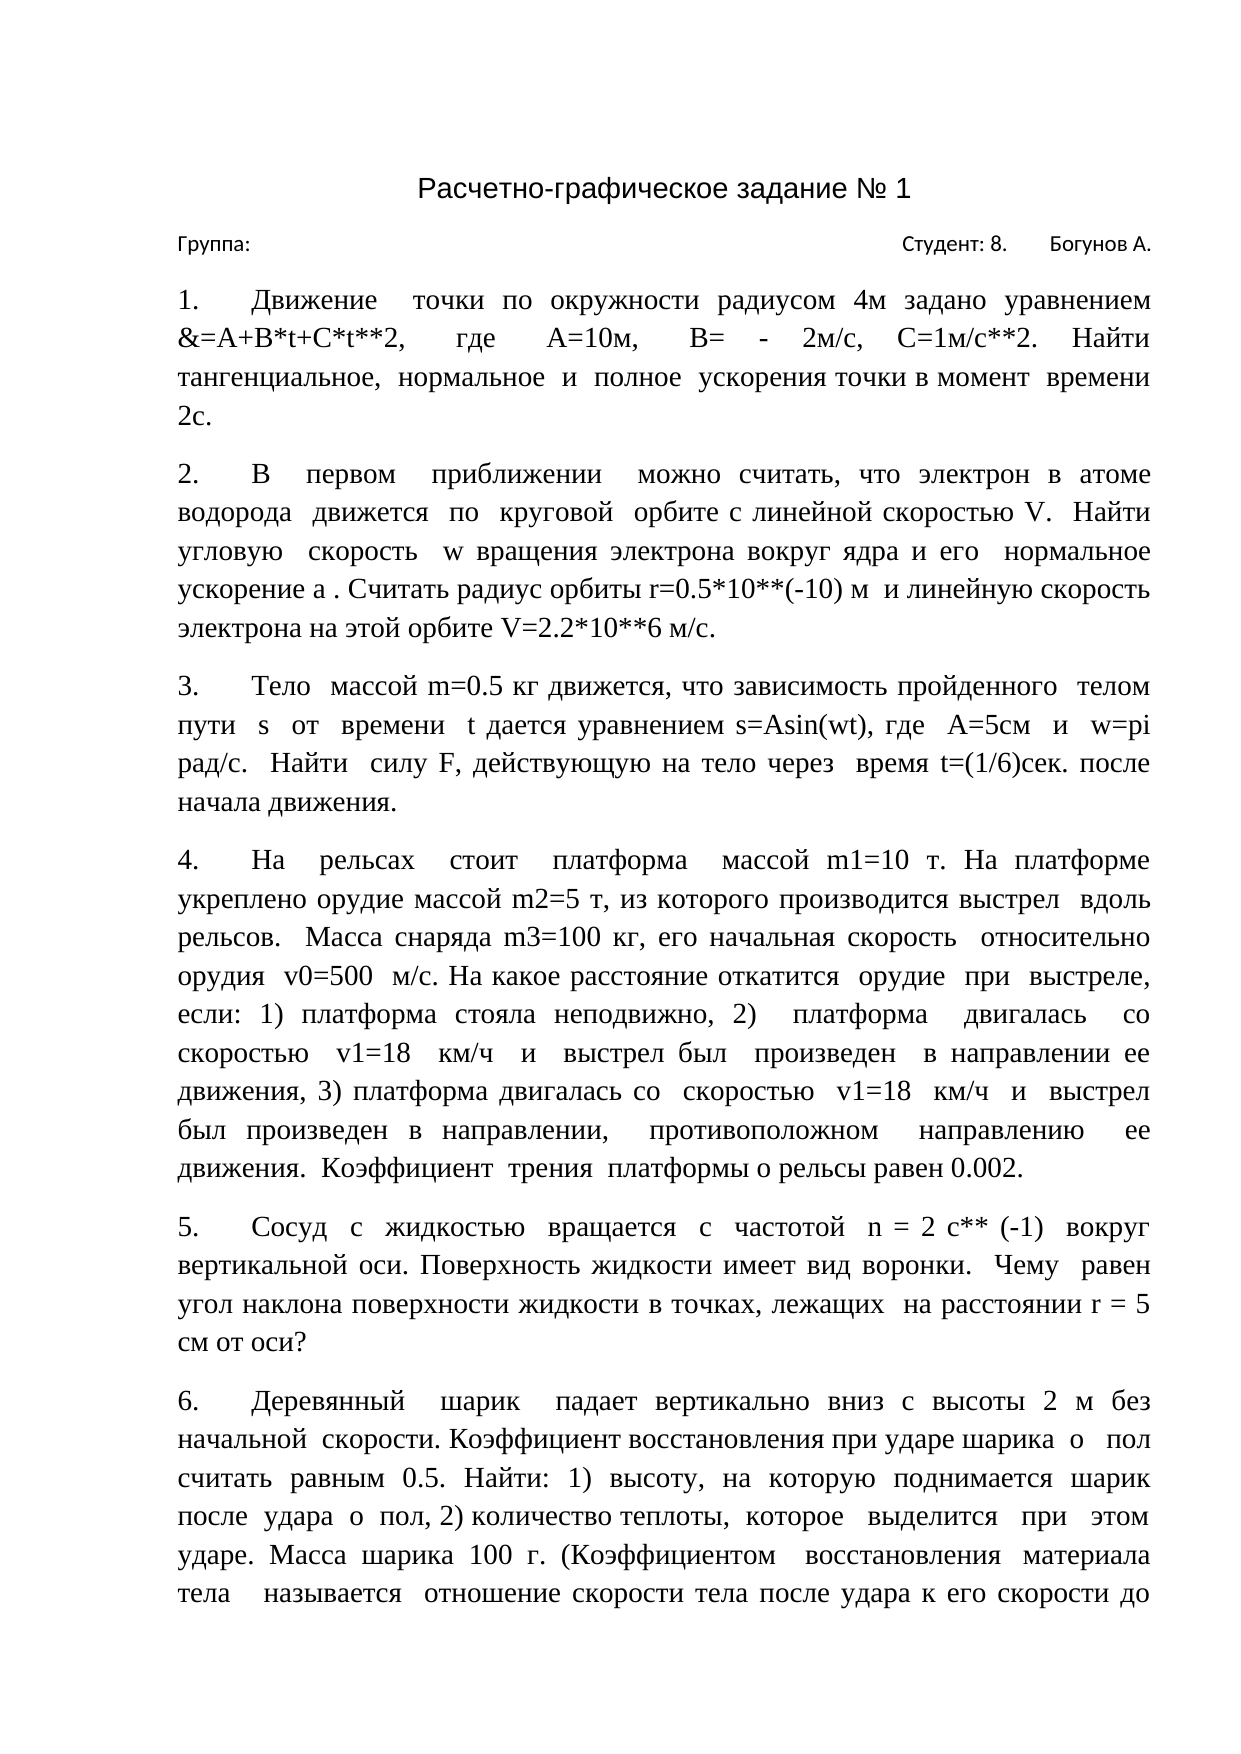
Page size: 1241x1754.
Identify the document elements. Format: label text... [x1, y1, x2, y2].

table_cell 4. На рельсах стоит платформа массой m1=10 т. На платформе укреплено орудие массой m2=5 т, из которого производится выстрел вдоль рельсов. Масса снаряда m3=100 кг, его начальная скорость относительно орудия v0=500 м/с. На какое расстояние откатится орудие при выстреле, если: 1) платформа стояла неподвижно, 2) платформа двигалась со скоростью v1=18 км/ч и выстрел был произведен в направлении ее движения, 3) платформа двигалась со скоростью v1=18 км/ч и выстрел был произведен в направлении, противоположном направлению ее движения. Коэффициент трения платформы о рельсы равен 0.002. [166, 842, 1163, 1209]
table_cell Студент: 8. Богунов А. [664, 229, 1163, 282]
table_cell 3. Тело массой m=0.5 кг движется, что зависимость пройденного телом пути s от времени t дается уравнением s=Asin(wt), где А=5см и w=pi рад/с. Найти силу F, действующую на тело через время t=(1/6)сек. после начала движения. [166, 668, 1163, 842]
table_header Расчетно-графическое задание № 1 [166, 171, 1163, 229]
table_cell 2. В первом приближении можно считать, что электрон в атоме водорода движется по круговой орбите с линейной скоростью V. Найти угловую скорость w вращения электрона вокруг ядра и его нормальное ускорение а . Считать радиус орбиты r=0.5*10**(-10) м и линейную скорость электрона на этой орбите V=2.2*10**6 м/с. [166, 456, 1163, 668]
table_cell 5. Сосуд с жидкостью вращается с частотой n = 2 с** (-1) вокруг вертикальной оси. Поверхность жидкости имеет вид воронки. Чему равен угол наклона поверхности жидкости в точках, лежащих на расстоянии r = 5 см от оси? [166, 1209, 1163, 1383]
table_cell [166, 1383, 1163, 1609]
table_cell 1. Движение точки по окружности радиусом 4м задано уравнением &=А+В*t+C*t**2, где А=10м, В= - 2м/с, С=1м/с**2. Найти тангенциальное, нормальное и полное ускорения точки в момент времени 2с. [166, 282, 1163, 456]
table_cell Группа: [166, 229, 664, 282]
